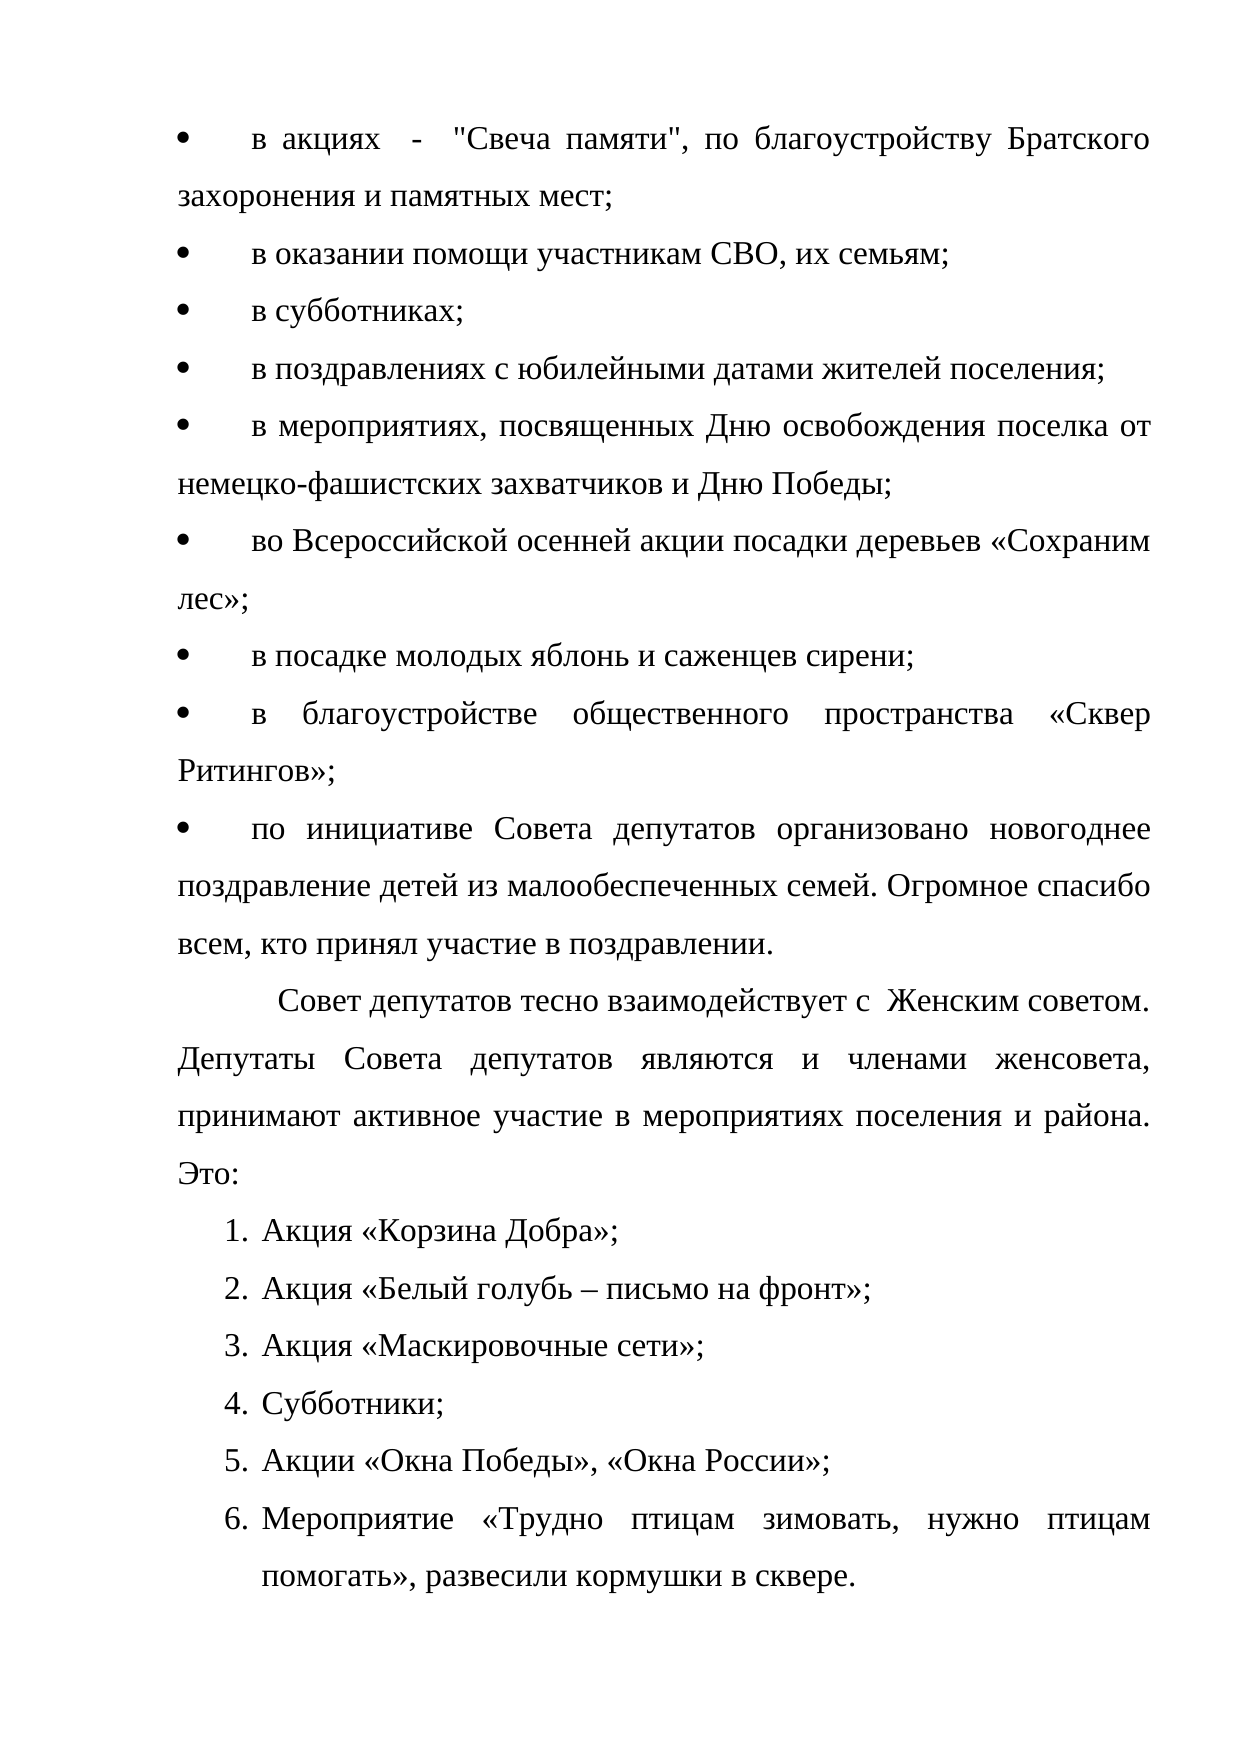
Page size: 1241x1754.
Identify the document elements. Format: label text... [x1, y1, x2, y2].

list Субботники; [224, 1383, 1152, 1421]
list в акциях - "Свеча памяти", по благоустройству Братского захоронения и памятных мест; [177, 118, 1152, 214]
list в посадке молодых яблонь и саженцев сирени; [177, 636, 1152, 674]
list в благоустройстве общественного пространства «Сквер Ритингов»; [177, 693, 1152, 789]
list Мероприятие «Трудно птицам зимовать, нужно птицам помогать», развесили кормушки в сквере. [224, 1498, 1152, 1594]
list в оказании помощи участникам СВО, их семьям; [177, 233, 1152, 271]
text Совет депутатов тесно взаимодействует с Женским советом. Депутаты Совета депутатов являются и членами женсовета, принимают активное участие в мероприятиях поселения и района. Это: [177, 981, 1152, 1191]
list в субботниках; [177, 291, 1152, 329]
list по инициативе Совета депутатов организовано новогоднее поздравление детей из малообеспеченных семей. Огромное спасибо всем, кто принял участие в поздравлении. [177, 808, 1152, 961]
list во Всероссийской осенней акции посадки деревьев «Сохраним лес»; [177, 521, 1152, 616]
list Акция «Корзина Добра»; [224, 1211, 1152, 1249]
list Акция «Белый голубь – письмо на фронт»; [224, 1268, 1152, 1306]
list в поздравлениях с юбилейными датами жителей поселения; [177, 348, 1152, 386]
list Акция «Маскировочные сети»; [224, 1326, 1152, 1364]
list Акции «Окна Победы», «Окна России»; [224, 1441, 1152, 1479]
list в мероприятиях, посвященных Дню освобождения поселка от немецко-фашистских захватчиков и Дню Победы; [177, 406, 1152, 501]
